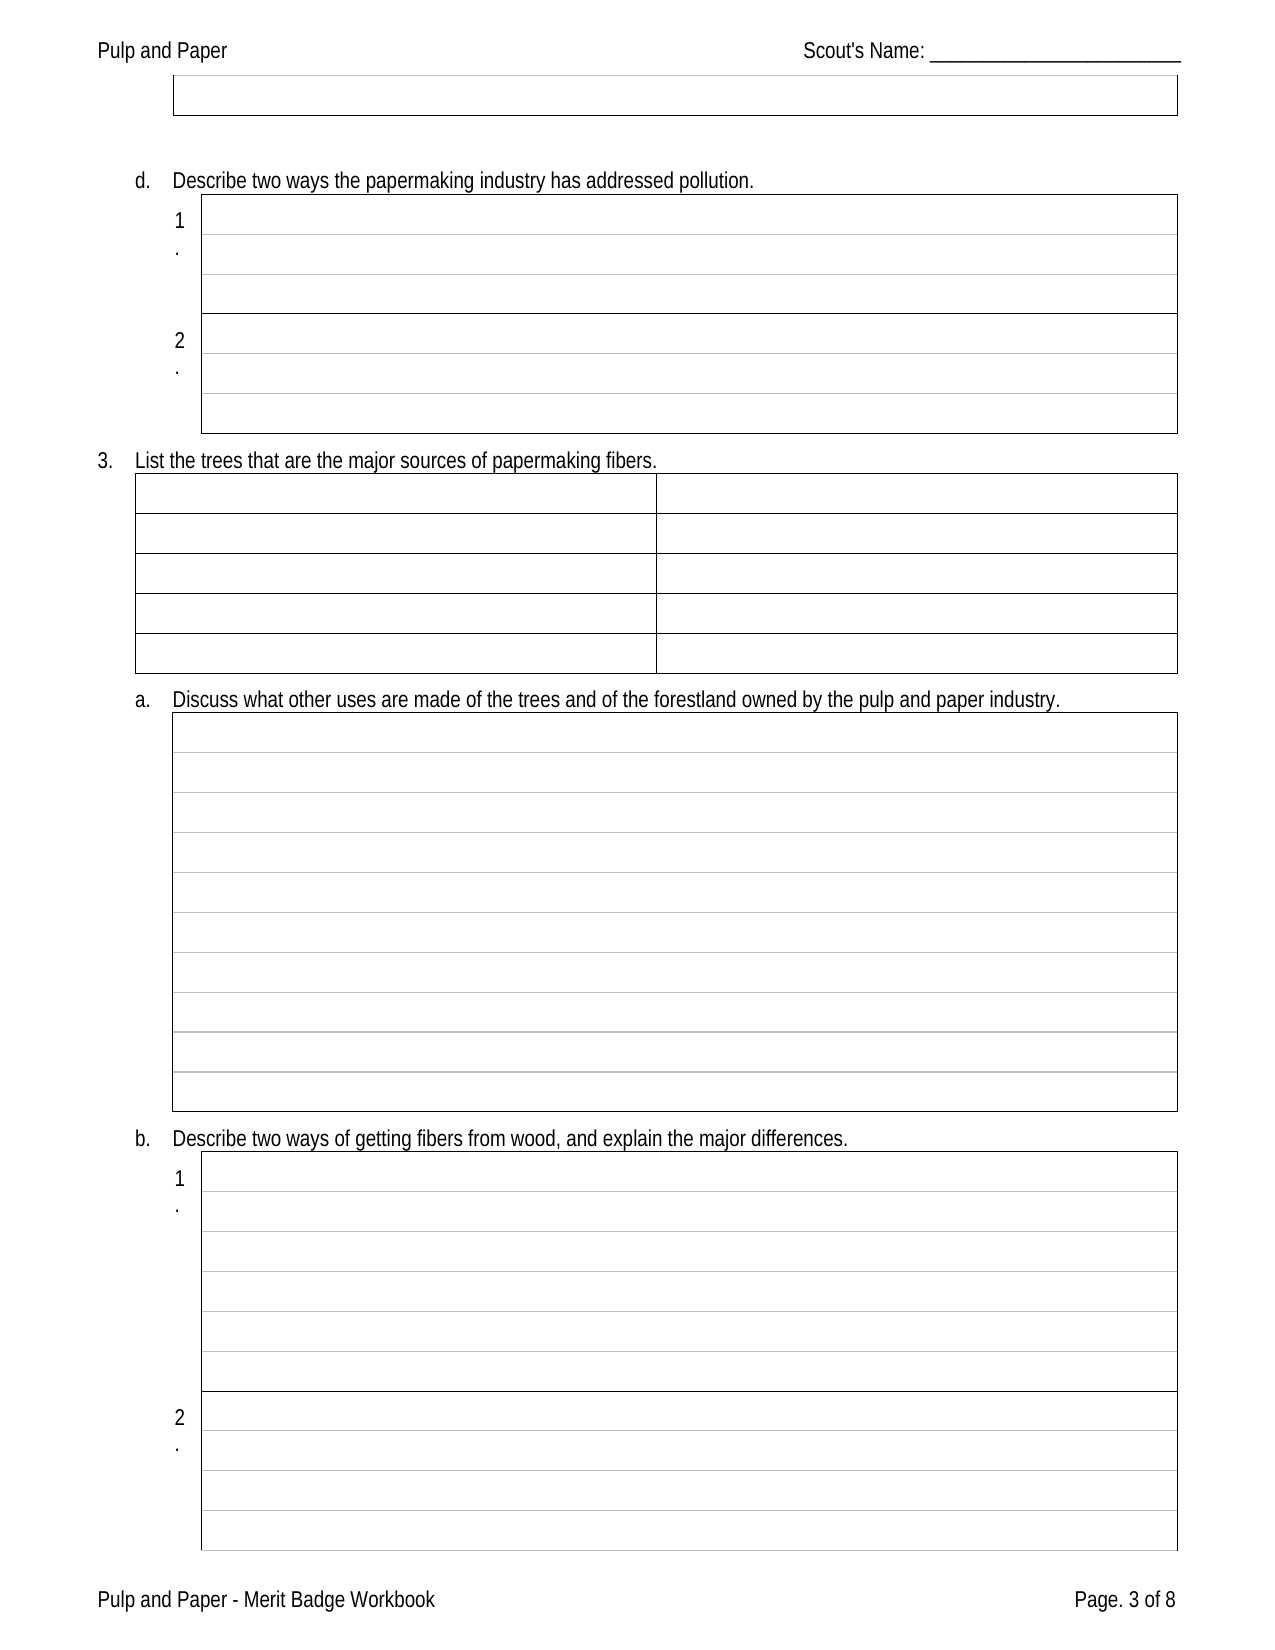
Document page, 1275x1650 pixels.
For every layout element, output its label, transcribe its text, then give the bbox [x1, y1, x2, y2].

table_cell [202, 275, 1177, 313]
table_cell [173, 953, 1177, 992]
table_header 1. [163, 1151, 201, 1391]
table_cell [657, 554, 1177, 593]
table_cell [202, 1352, 1177, 1391]
table_cell [202, 1392, 1177, 1430]
table_cell [657, 514, 1177, 553]
table_cell [202, 394, 1177, 433]
table_cell [173, 1033, 1177, 1071]
table_cell [136, 554, 656, 593]
table_cell [202, 235, 1177, 273]
table_cell [202, 1431, 1177, 1470]
table_cell [202, 1312, 1177, 1351]
table_header [202, 195, 1177, 233]
table_cell [173, 913, 1177, 952]
table_cell [202, 1511, 1177, 1550]
text b. Describe two ways of getting fibers from wood, and explain the major differences. [135, 1125, 1177, 1151]
table_cell [136, 634, 656, 672]
table_cell [202, 1272, 1177, 1311]
table_cell [657, 594, 1177, 632]
table_cell [136, 514, 656, 553]
table_cell [173, 1073, 1177, 1111]
table_cell [202, 1192, 1177, 1231]
text d. Describe two ways the papermaking industry has addressed pollution. [135, 167, 1177, 194]
text a. Discuss what other uses are made of the trees and of the forestland owned by the pulp and paper industry. [135, 686, 1177, 712]
table_header [202, 1152, 1177, 1191]
table_cell [173, 753, 1177, 792]
table_cell [202, 314, 1177, 353]
table_cell 2. [163, 1391, 201, 1550]
table_cell [136, 594, 656, 632]
table_cell [174, 76, 1177, 115]
table_cell [657, 634, 1177, 672]
table_cell [202, 1471, 1177, 1510]
table_header [173, 713, 1177, 752]
table_header 1. [163, 194, 201, 313]
text 3. List the trees that are the major sources of papermaking fibers. [97, 447, 1177, 473]
table_cell [202, 354, 1177, 393]
table_cell [173, 793, 1177, 832]
table_cell [202, 1232, 1177, 1271]
table_header [657, 474, 1177, 513]
table_cell [173, 873, 1177, 912]
table_header [136, 474, 656, 513]
table_cell 2. [163, 313, 201, 433]
table_cell [173, 993, 1177, 1031]
table_cell [173, 833, 1177, 872]
